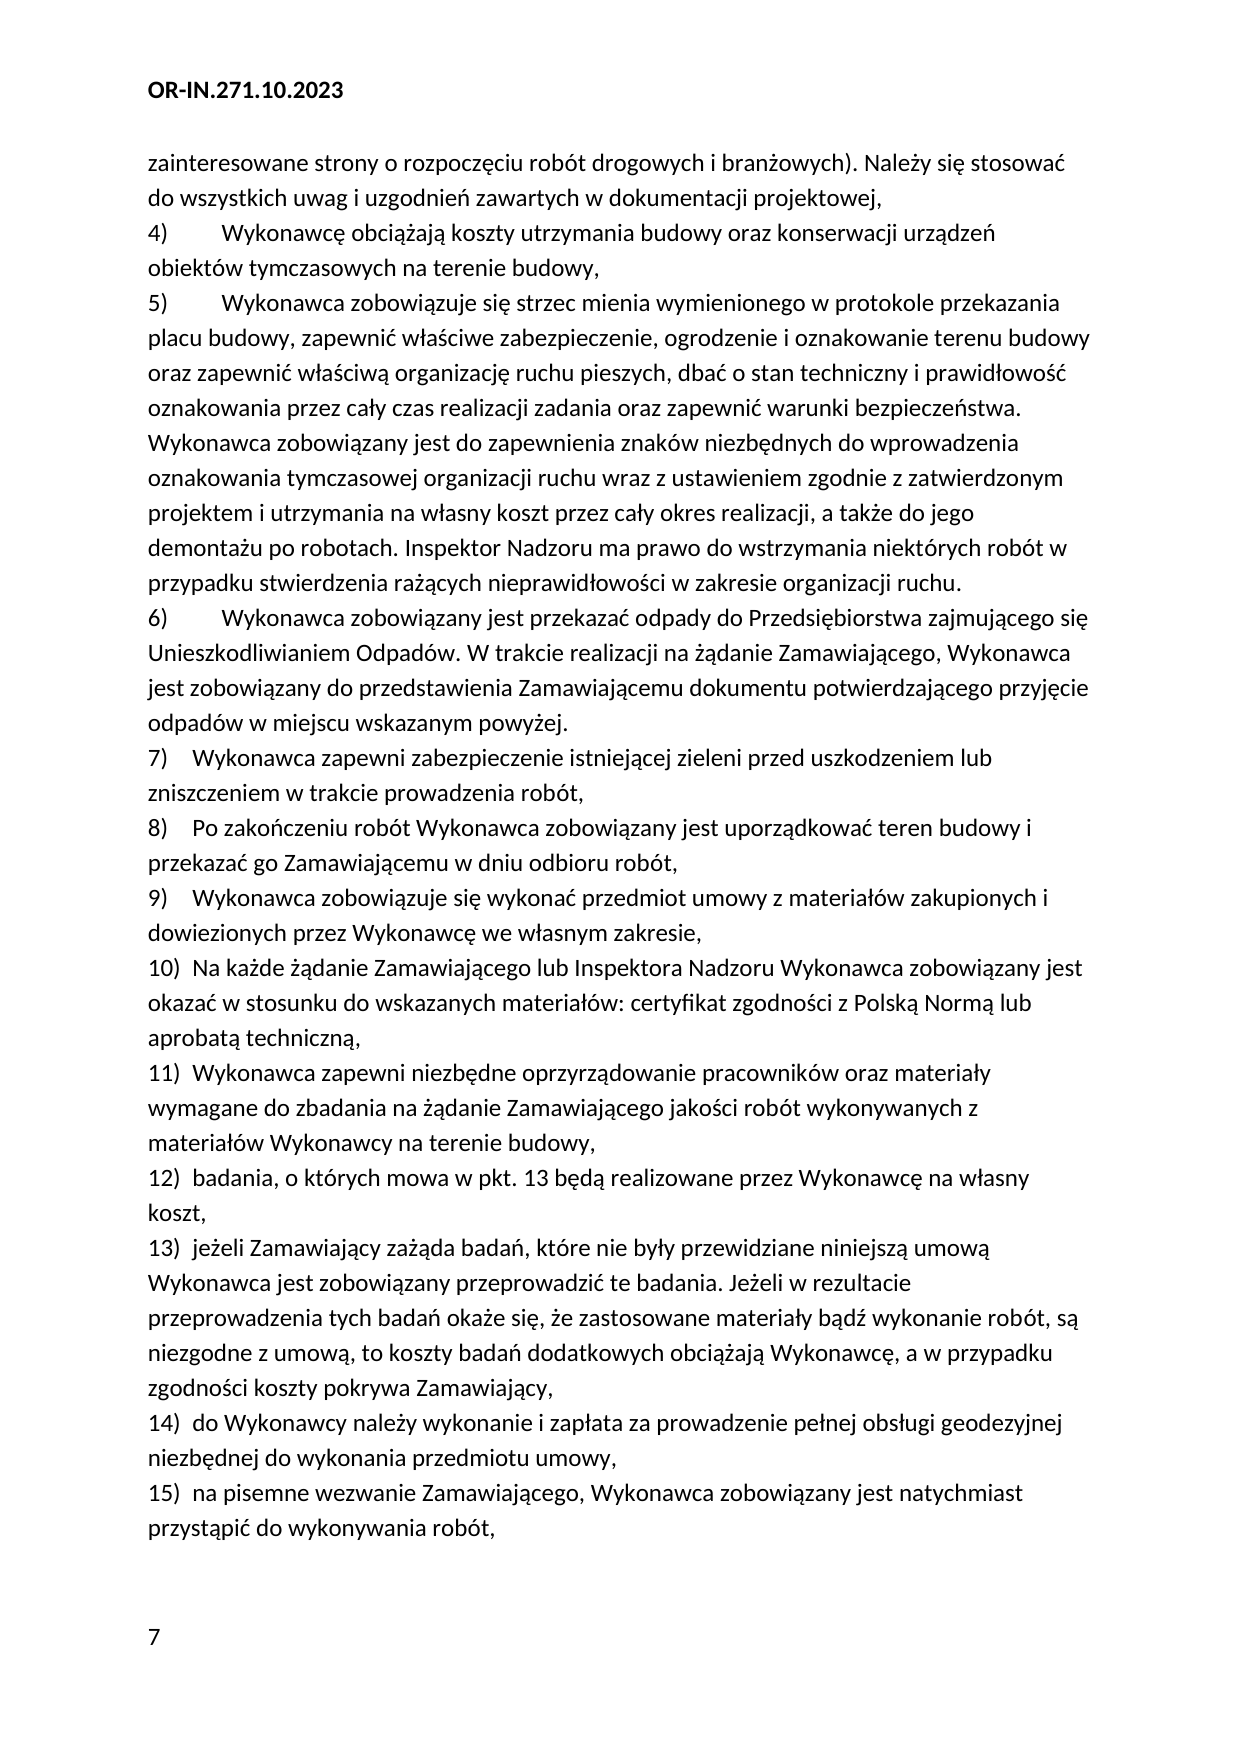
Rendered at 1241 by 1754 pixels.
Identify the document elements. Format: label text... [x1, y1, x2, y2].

list Na każde żądanie Zamawiającego lub Inspektora Nadzoru Wykonawca zobowiązany jest okazać w stosunku do wskazanych materiałów: certyfikat zgodności z Polską Normą lub aprobatą techniczną, [148, 953, 1093, 1053]
list Wykonawcę obciążają koszty utrzymania budowy oraz konserwacji urządzeń obiektów tymczasowych na terenie budowy, [148, 218, 1093, 283]
list na pisemne wezwanie Zamawiającego, Wykonawca zobowiązany jest natychmiast przystąpić do wykonywania robót, [148, 1478, 1093, 1543]
list do Wykonawcy należy wykonanie i zapłata za prowadzenie pełnej obsługi geodezyjnej niezbędnej do wykonania przedmiotu umowy, [148, 1408, 1093, 1473]
list badania, o których mowa w pkt. 13 będą realizowane przez Wykonawcę na własny koszt, [148, 1163, 1093, 1228]
list Wykonawca zapewni niezbędne oprzyrządowanie pracowników oraz materiały wymagane do zbadania na żądanie Zamawiającego jakości robót wykonywanych z materiałów Wykonawcy na terenie budowy, [148, 1058, 1093, 1158]
list Wykonawca zapewni zabezpieczenie istniejącej zieleni przed uszkodzeniem lub zniszczeniem w trakcie prowadzenia robót, [148, 743, 1093, 808]
list Po zakończeniu robót Wykonawca zobowiązany jest uporządkować teren budowy i przekazać go Zamawiającemu w dniu odbioru robót, [148, 813, 1093, 878]
list jeżeli Zamawiający zażąda badań, które nie były przewidziane niniejszą umową Wykonawca jest zobowiązany przeprowadzić te badania. Jeżeli w rezultacie przeprowadzenia tych badań okaże się, że zastosowane materiały bądź wykonanie robót, są niezgodne z umową, to koszty badań dodatkowych obciążają Wykonawcę, a w przypadku zgodności koszty pokrywa Zamawiający, [148, 1233, 1093, 1403]
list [148, 148, 1093, 213]
list Wykonawca zobowiązuje się wykonać przedmiot umowy z materiałów zakupionych i dowiezionych przez Wykonawcę we własnym zakresie, [148, 883, 1093, 948]
list Wykonawca zobowiązuje się strzec mienia wymienionego w protokole przekazania placu budowy, zapewnić właściwe zabezpieczenie, ogrodzenie i oznakowanie terenu budowy oraz zapewnić właściwą organizację ruchu pieszych, dbać o stan techniczny i prawidłowość oznakowania przez cały czas realizacji zadania oraz zapewnić warunki bezpieczeństwa. Wykonawca zobowiązany jest do zapewnienia znaków niezbędnych do wprowadzenia oznakowania tymczasowej organizacji ruchu wraz z ustawieniem zgodnie z zatwierdzonym projektem i utrzymania na własny koszt przez cały okres realizacji, a także do jego demontażu po robotach. Inspektor Nadzoru ma prawo do wstrzymania niektórych robót w przypadku stwierdzenia rażących nieprawidłowości w zakresie organizacji ruchu. [148, 288, 1093, 598]
list Wykonawca zobowiązany jest przekazać odpady do Przedsiębiorstwa zajmującego się Unieszkodliwianiem Odpadów. W trakcie realizacji na żądanie Zamawiającego, Wykonawca jest zobowiązany do przedstawienia Zamawiającemu dokumentu potwierdzającego przyjęcie odpadów w miejscu wskazanym powyżej. [148, 603, 1093, 738]
